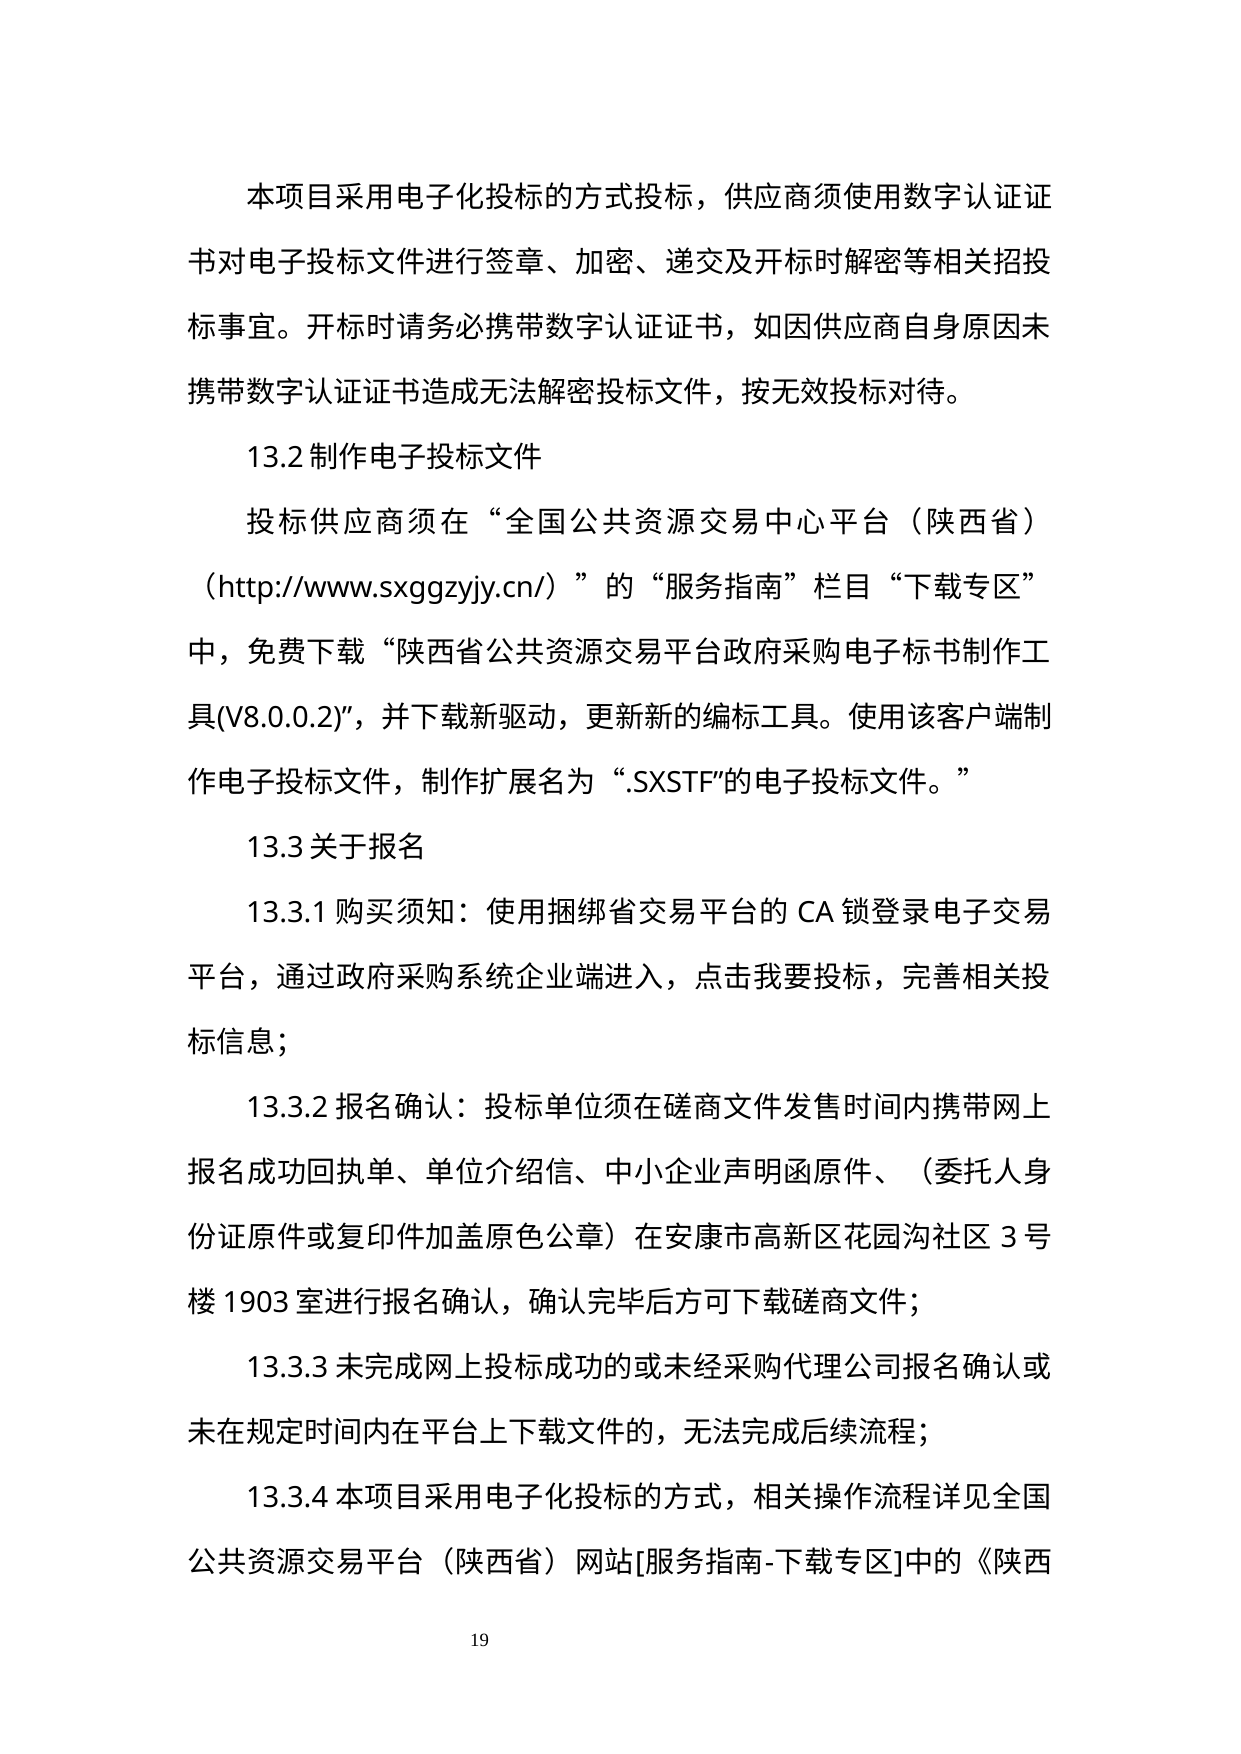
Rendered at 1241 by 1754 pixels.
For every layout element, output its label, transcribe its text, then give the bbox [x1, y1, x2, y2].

text 本项目采用电子化投标的方式投标，供应商须使用数字认证证书对电子投标文件进行签章、加密、递交及开标时解密等相关招投标事宜。开标时请务必携带数字认证证书，如因供应商自身原因未携带数字认证证书造成无法解密投标文件，按无效投标对待。 [187, 162, 1053, 422]
text 投标供应商须在“全国公共资源交易中心平台（陕西省）（http://www.sxggzyjy.cn/）”的“服务指南”栏目“下载专区”中，免费下载“陕西省公共资源交易平台政府采购电子标书制作工具(V8.0.0.2)”，并下载新驱动，更新新的编标工具。使用该客户端制作电子投标文件，制作扩展名为“.SXSTF”的电子投标文件。” [187, 487, 1053, 812]
text 13.2制作电子投标文件 [187, 422, 1053, 487]
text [187, 1462, 1053, 1592]
text 13.3.1购买须知：使用捆绑省交易平台的CA锁登录电子交易平台，通过政府采购系统企业端进入，点击我要投标，完善相关投标信息； [187, 877, 1053, 1072]
text 13.3关于报名 [187, 812, 1053, 877]
text 13.3.2报名确认：投标单位须在磋商文件发售时间内携带网上报名成功回执单、单位介绍信、中小企业声明函原件、（委托人身份证原件或复印件加盖原色公章）在安康市高新区花园沟社区3号楼1903室进行报名确认，确认完毕后方可下载磋商文件； [187, 1072, 1053, 1332]
text 13.3.3未完成网上投标成功的或未经采购代理公司报名确认或未在规定时间内在平台上下载文件的，无法完成后续流程； [187, 1332, 1053, 1462]
